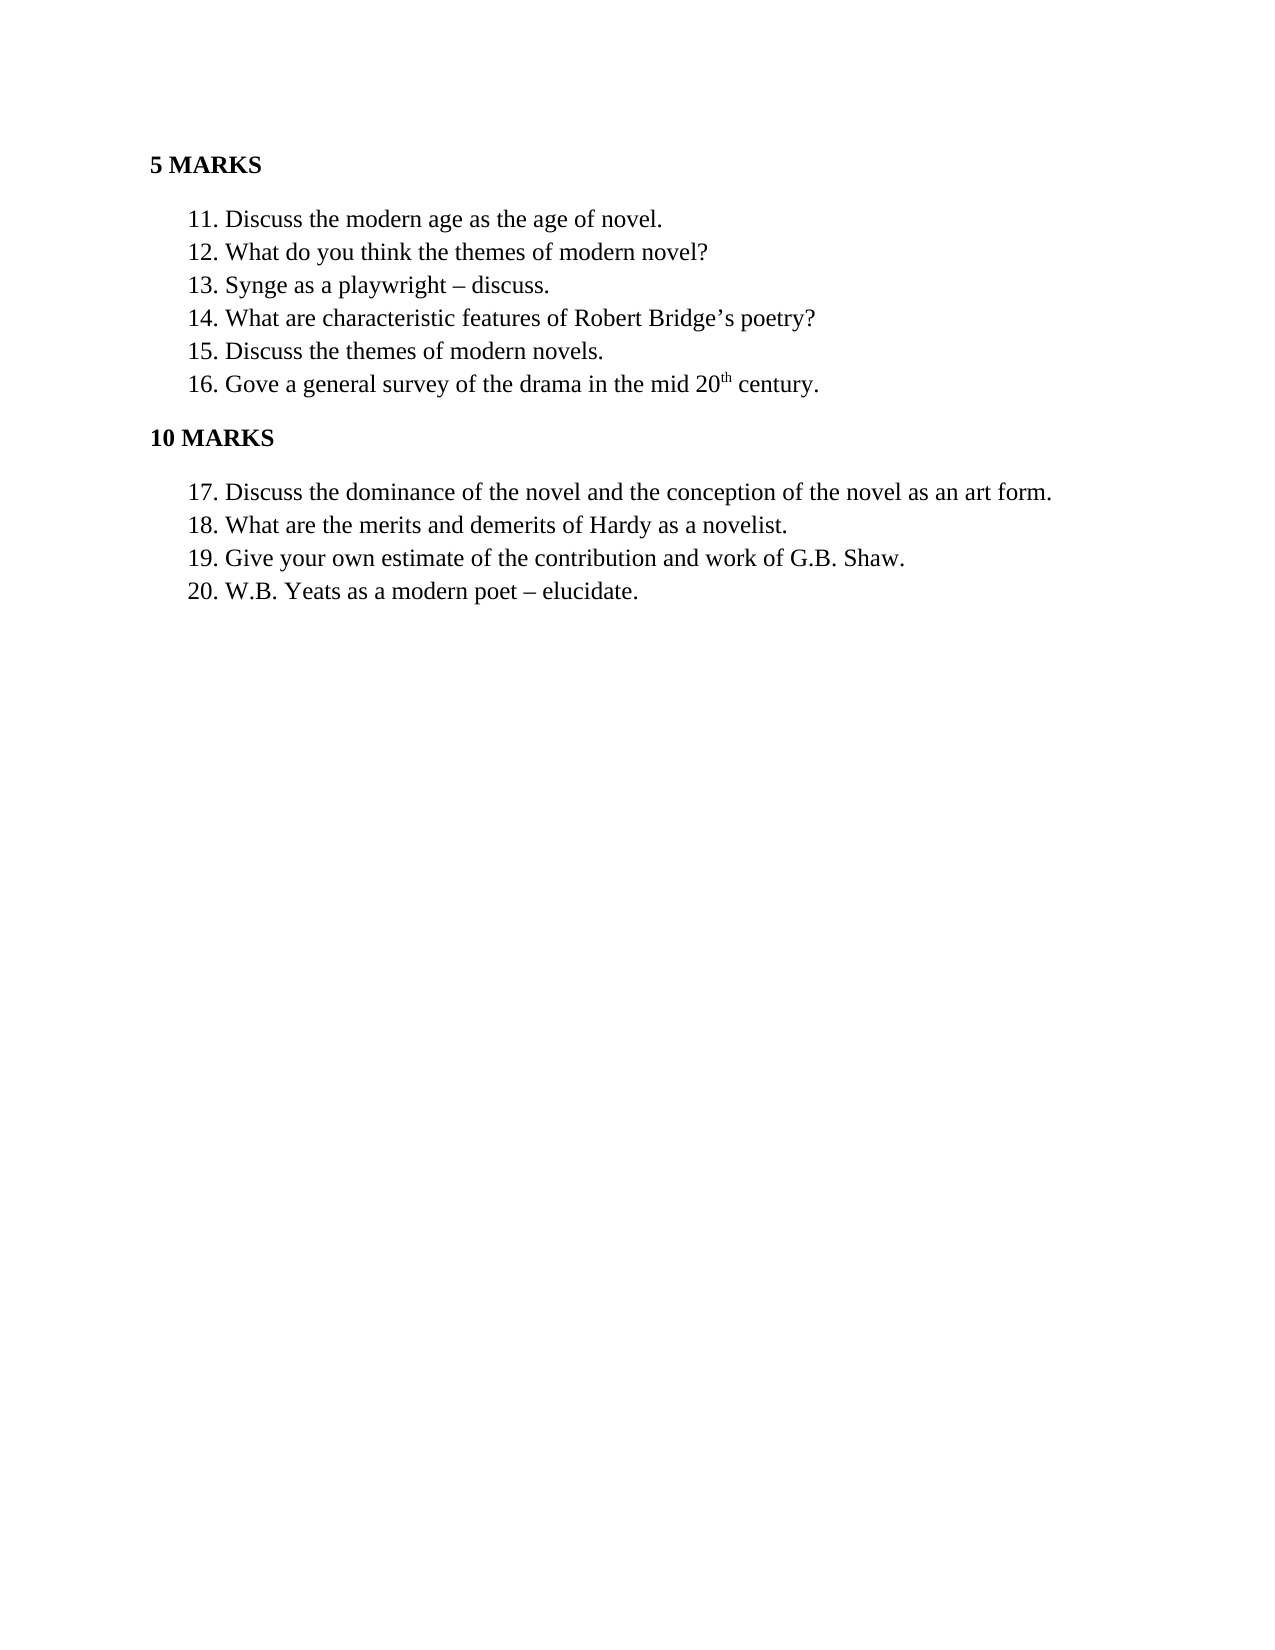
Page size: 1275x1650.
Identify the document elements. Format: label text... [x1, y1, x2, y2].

list Discuss the dominance of the novel and the conception of the novel as an art form. [187, 477, 1125, 505]
list Synge as a playwright – discuss. [187, 270, 1125, 299]
list What are characteristic features of Robert Bridge’s poetry? [187, 303, 1125, 332]
list Give your own estimate of the contribution and work of G.B. Shaw. [187, 543, 1125, 571]
list Discuss the modern age as the age of novel. [187, 204, 1125, 233]
text 5 MARKS [150, 150, 1125, 179]
list Discuss the themes of modern novels. [187, 336, 1125, 365]
text 10 MARKS [150, 423, 1125, 452]
list What are the merits and demerits of Hardy as a novelist. [187, 510, 1125, 538]
list What do you think the themes of modern novel? [187, 237, 1125, 266]
list Gove a general survey of the drama in the mid 20th century. [187, 369, 1125, 398]
list W.B. Yeats as a modern poet – elucidate. [187, 576, 1125, 604]
